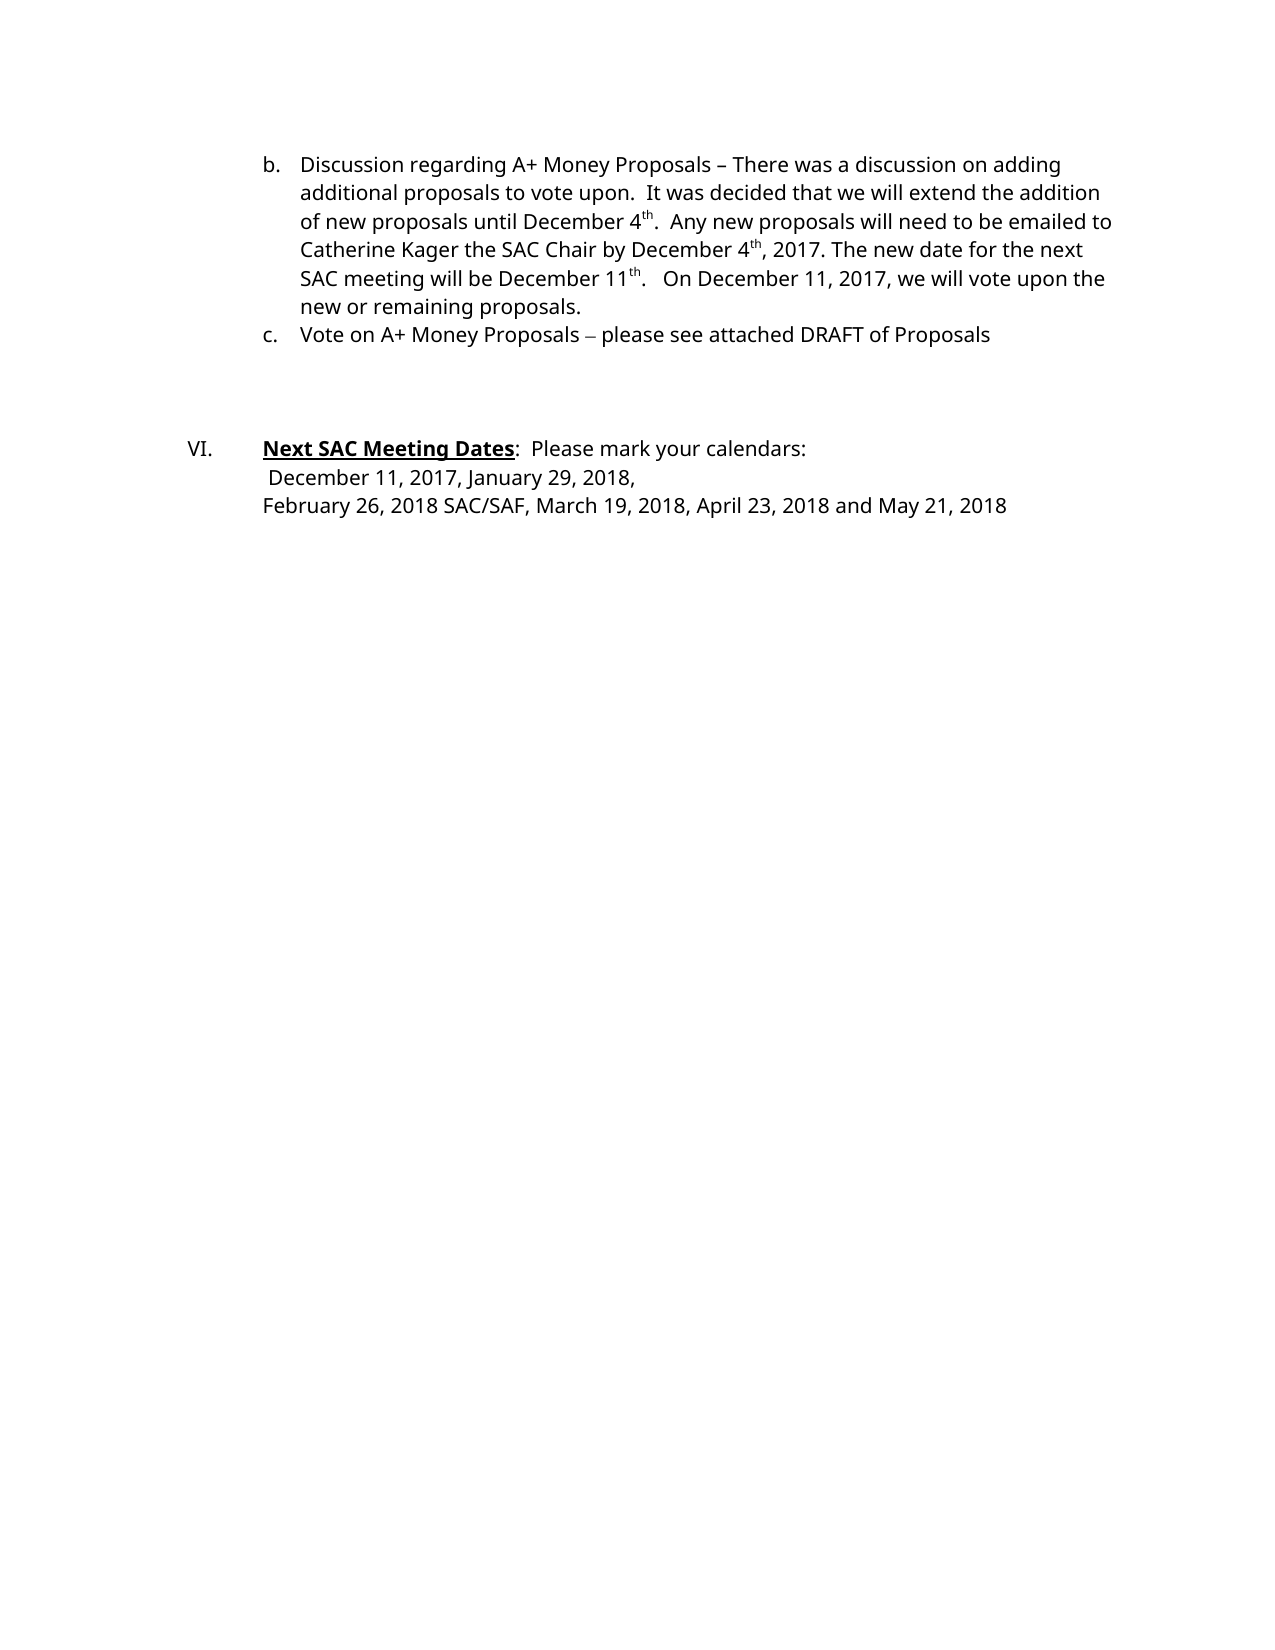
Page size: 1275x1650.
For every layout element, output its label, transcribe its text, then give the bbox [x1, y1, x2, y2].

list Discussion regarding A+ Money Proposals – There was a discussion on adding additional proposals to vote upon. It was decided that we will extend the addition of new proposals until December 4th. Any new proposals will need to be emailed to Catherine Kager the SAC Chair by December 4th, 2017. The new date for the next SAC meeting will be December 11th. On December 11, 2017, we will vote upon the new or remaining proposals. [262, 150, 1125, 321]
subtitle February 26, 2018 SAC/SAF, March 19, 2018, April 23, 2018 and May 21, 2018 [262, 491, 1125, 520]
list Vote on A+ Money Proposals – please see attached DRAFT of Proposals [262, 321, 1125, 349]
subtitle December 11, 2017, January 29, 2018, [225, 463, 1125, 491]
subtitle Next SAC Meeting Dates: Please mark your calendars: [187, 434, 1125, 463]
